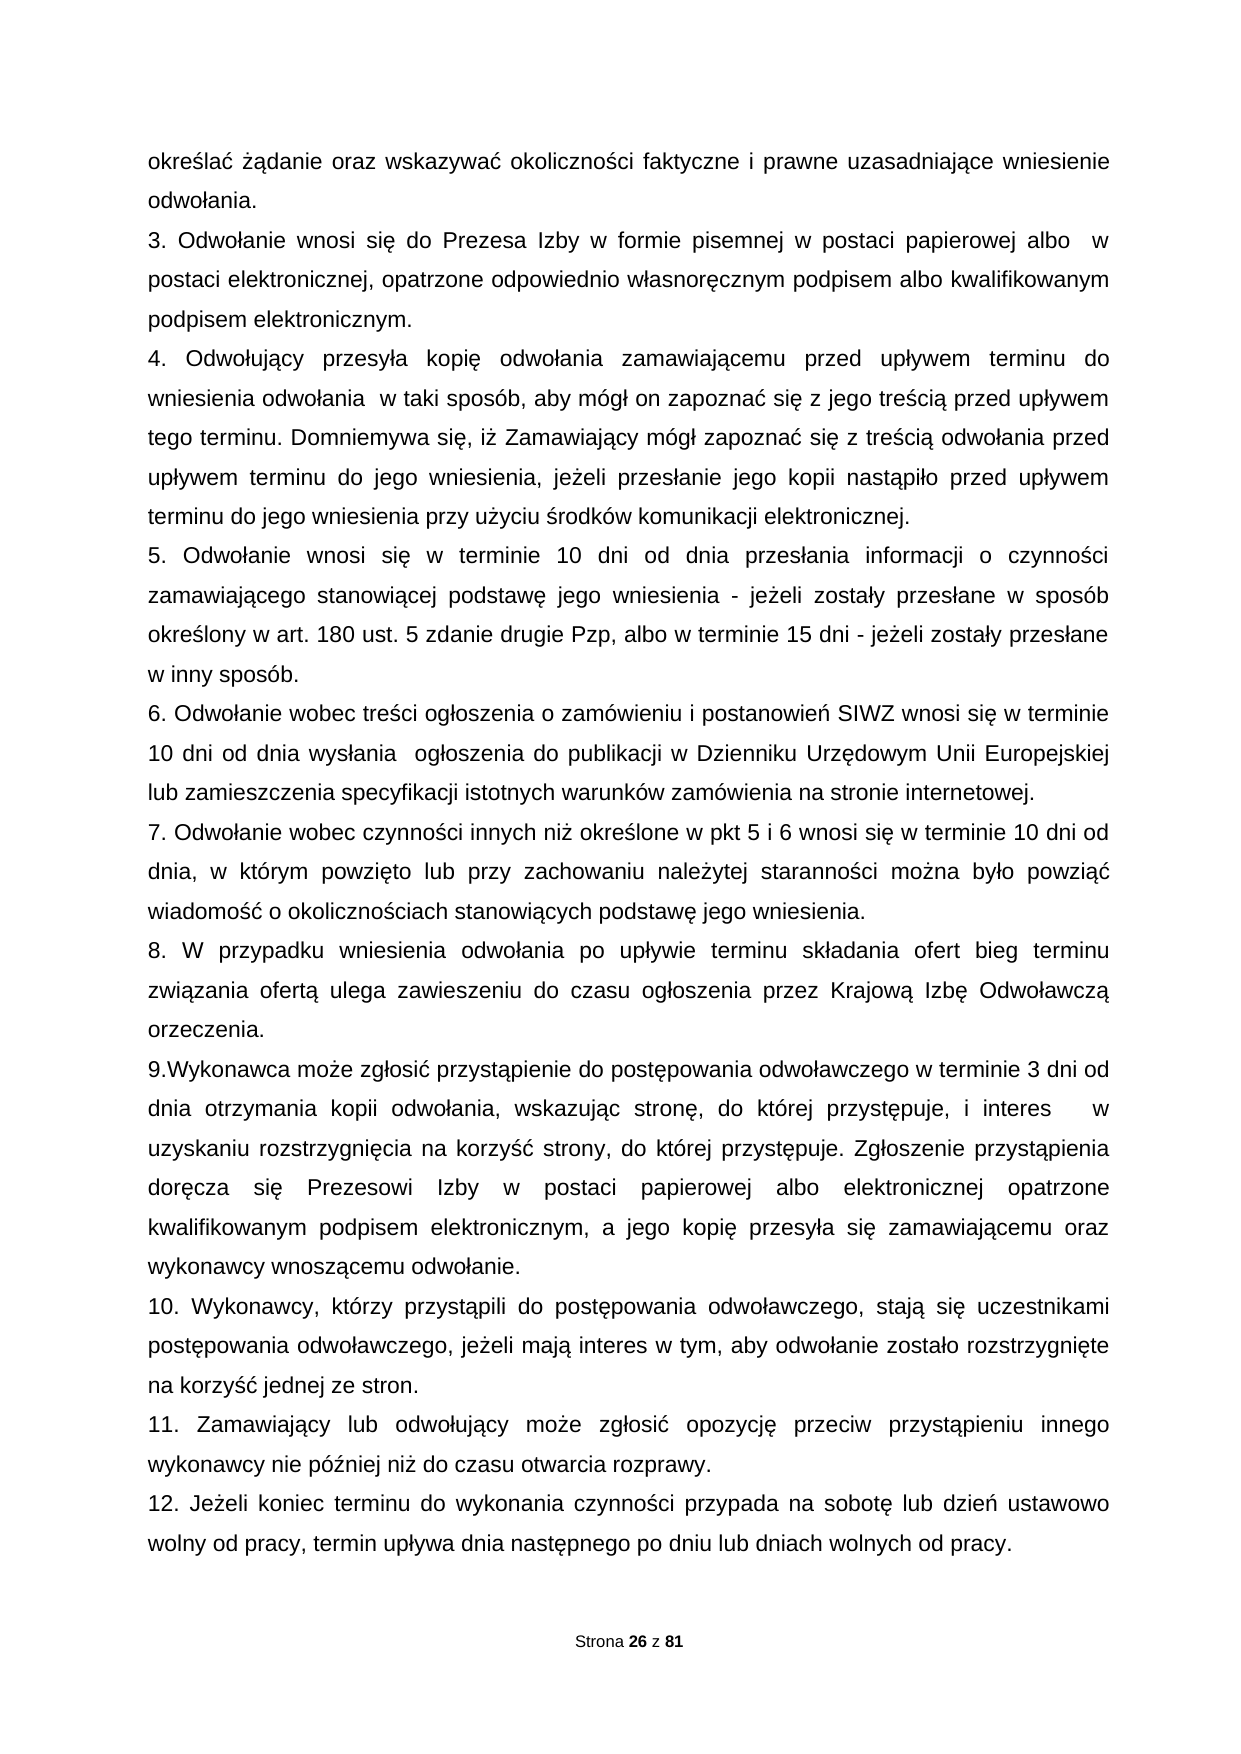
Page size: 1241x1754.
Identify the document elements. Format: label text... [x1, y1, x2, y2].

text 10. Wykonawcy, którzy przystąpili do postępowania odwoławczego, stają się uczestnikami postępowania odwoławczego, jeżeli mają interes w tym, aby odwołanie zostało rozstrzygnięte na korzyść jednej ze stron. [148, 1293, 1110, 1398]
text 3. Odwołanie wnosi się do Prezesa Izby w formie pisemnej w postaci papierowej albo w postaci elektronicznej, opatrzone odpowiednio własnoręcznym podpisem albo kwalifikowanym podpisem elektronicznym. [148, 227, 1110, 332]
text 5. Odwołanie wnosi się w terminie 10 dni od dnia przesłania informacji o czynności zamawiającego stanowiącej podstawę jego wniesienia - jeżeli zostały przesłane w sposób określony w art. 180 ust. 5 zdanie drugie Pzp, albo w terminie 15 dni - jeżeli zostały przesłane w inny sposób. [148, 542, 1110, 687]
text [148, 148, 1110, 213]
text 6. Odwołanie wobec treści ogłoszenia o zamówieniu i postanowień SIWZ wnosi się w terminie 10 dni od dnia wysłania ogłoszenia do publikacji w Dzienniku Urzędowym Unii Europejskiej lub zamieszczenia specyfikacji istotnych warunków zamówienia na stronie internetowej. [148, 700, 1110, 806]
text 4. Odwołujący przesyła kopię odwołania zamawiającemu przed upływem terminu do wniesienia odwołania w taki sposób, aby mógł on zapoznać się z jego treścią przed upływem tego terminu. Domniemywa się, iż Zamawiający mógł zapoznać się z treścią odwołania przed upływem terminu do jego wniesienia, jeżeli przesłanie jego kopii nastąpiło przed upływem terminu do jego wniesienia przy użyciu środków komunikacji elektronicznej. [148, 345, 1110, 529]
text 7. Odwołanie wobec czynności innych niż określone w pkt 5 i 6 wnosi się w terminie 10 dni od dnia, w którym powzięto lub przy zachowaniu należytej staranności można było powziąć wiadomość o okolicznościach stanowiących podstawę jego wniesienia. [148, 819, 1110, 924]
text 11. Zamawiający lub odwołujący może zgłosić opozycję przeciw przystąpieniu innego wykonawcy nie później niż do czasu otwarcia rozprawy. [148, 1411, 1110, 1477]
text 9.Wykonawca może zgłosić przystąpienie do postępowania odwoławczego w terminie 3 dni od dnia otrzymania kopii odwołania, wskazując stronę, do której przystępuje, i interes w uzyskaniu rozstrzygnięcia na korzyść strony, do której przystępuje. Zgłoszenie przystąpienia doręcza się Prezesowi Izby w postaci papierowej albo elektronicznej opatrzone kwalifikowanym podpisem elektronicznym, a jego kopię przesyła się zamawiającemu oraz wykonawcy wnoszącemu odwołanie. [148, 1056, 1110, 1279]
text 8. W przypadku wniesienia odwołania po upływie terminu składania ofert bieg terminu związania ofertą ulega zawieszeniu do czasu ogłoszenia przez Krajową Izbę Odwoławczą orzeczenia. [148, 937, 1110, 1043]
text 12. Jeżeli koniec terminu do wykonania czynności przypada na sobotę lub dzień ustawowo wolny od pracy, termin upływa dnia następnego po dniu lub dniach wolnych od pracy. [148, 1490, 1110, 1556]
